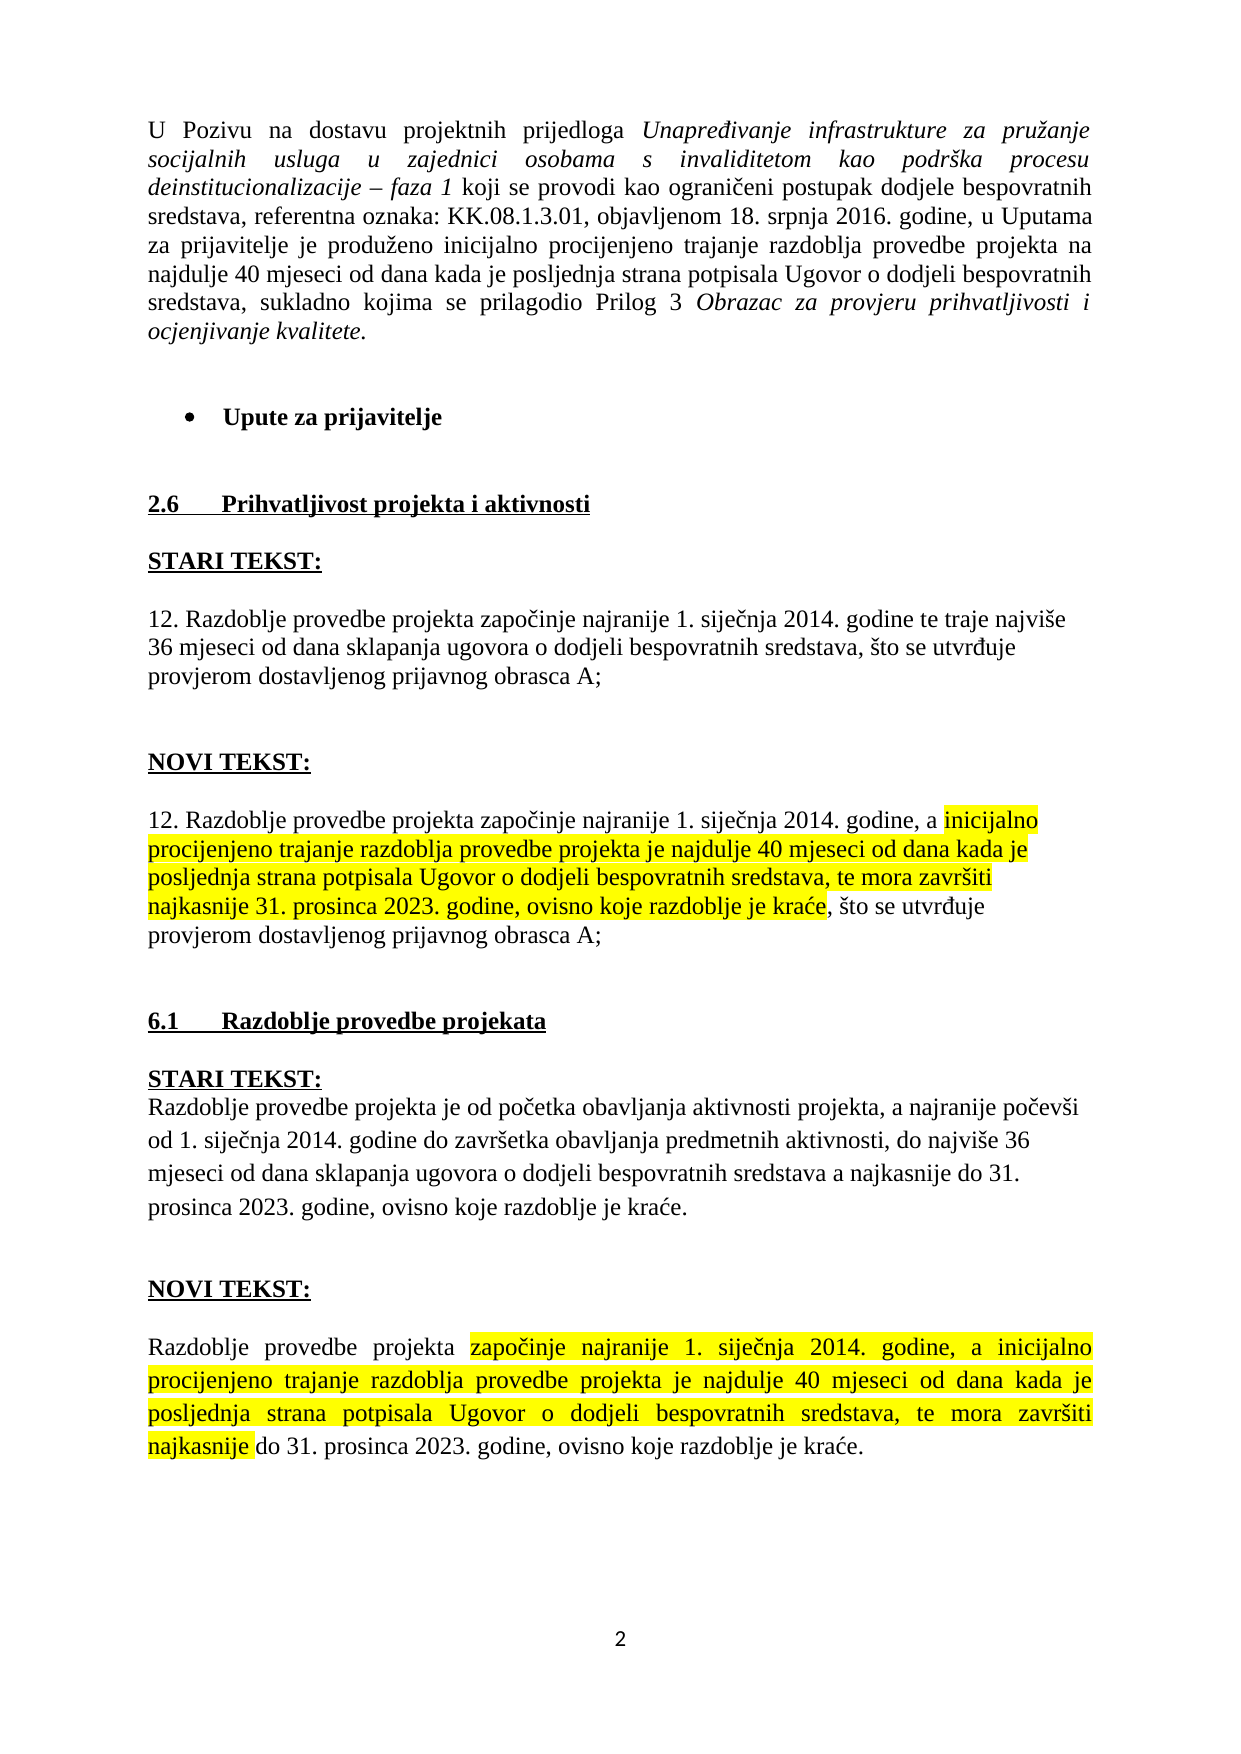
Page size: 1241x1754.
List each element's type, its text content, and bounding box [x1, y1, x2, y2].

text 12. Razdoblje provedbe projekta započinje najranije 1. siječnja 2014. godine, a inicijalno procijenjeno trajanje razdoblja provedbe projekta je najdulje 40 mjeseci od dana kada je posljednja strana potpisala Ugovor o dodjeli bespovratnih sredstava, te mora završiti najkasnije 31. prosinca 2023. godine, ovisno koje razdoblje je kraće, što se utvrđuje provjerom dostavljenog prijavnog obrasca A; [148, 805, 1093, 949]
list 6.1 Razdoblje provedbe projekata [148, 1006, 1093, 1035]
list 2.6 Prihvatljivost projekta i aktivnosti [148, 489, 1093, 517]
text Razdoblje provedbe projekta započinje najranije 1. siječnja 2014. godine, a inicijalno procijenjeno trajanje razdoblja provedbe projekta je najdulje 40 mjeseci od dana kada je posljednja strana potpisala Ugovor o dodjeli bespovratnih sredstava, te mora završiti najkasnije do 31. prosinca 2023. godine, ovisno koje razdoblje je kraće. [148, 1426, 1093, 1459]
text Razdoblje provedbe projekta je od početka obavljanja aktivnosti projekta, a najranije počevši od 1. siječnja 2014. godine do završetka obavljanja predmetnih aktivnosti, do najviše 36 mjeseci od dana sklapanja ugovora o dodjeli bespovratnih sredstava a najkasnije do 31. prosinca 2023. godine, ovisno koje razdoblje je kraće. [148, 1092, 1093, 1220]
text 12. Razdoblje provedbe projekta započinje najranije 1. siječnja 2014. godine te traje najviše 36 mjeseci od dana sklapanja ugovora o dodjeli bespovratnih sredstava, što se utvrđuje provjerom dostavljenog prijavnog obrasca A; [148, 604, 1093, 690]
list NOVI TEKST: [148, 747, 1093, 776]
list STARI TEKST: [148, 1064, 1093, 1092]
text Razdoblje provedbe projekta započinje najranije 1. siječnja 2014. godine, a inicijalno procijenjeno trajanje razdoblja provedbe projekta je najdulje 40 mjeseci od dana kada je posljednja strana potpisala Ugovor o dodjeli bespovratnih sredstava, te mora završiti najkasnije do 31. prosinca 2023. godine, ovisno koje razdoblje je kraće. [148, 1332, 1093, 1365]
list STARI TEKST: [148, 546, 1093, 575]
list NOVI TEKST: [148, 1274, 1093, 1303]
list Upute za prijavitelje [185, 402, 1093, 431]
text U Pozivu na dostavu projektnih prijedloga Unapređivanje infrastrukture za pružanje socijalnih usluga u zajednici osobama s invaliditetom kao podrška procesu deinstitucionalizacije – faza 1 koji se provodi kao ograničeni postupak dodjele bespovratnih sredstava, referentna oznaka: KK.08.1.3.01, objavljenom 18. srpnja 2016. godine, u Uputama za prijavitelje je produženo inicijalno procijenjeno trajanje razdoblja provedbe projekta na najdulje 40 mjeseci od dana kada je posljednja strana potpisala Ugovor o dodjeli bespovratnih sredstava, sukladno kojima se prilagodio Prilog 3 Obrazac za provjeru prihvatljivosti i ocjenjivanje kvalitete. [148, 115, 1093, 345]
